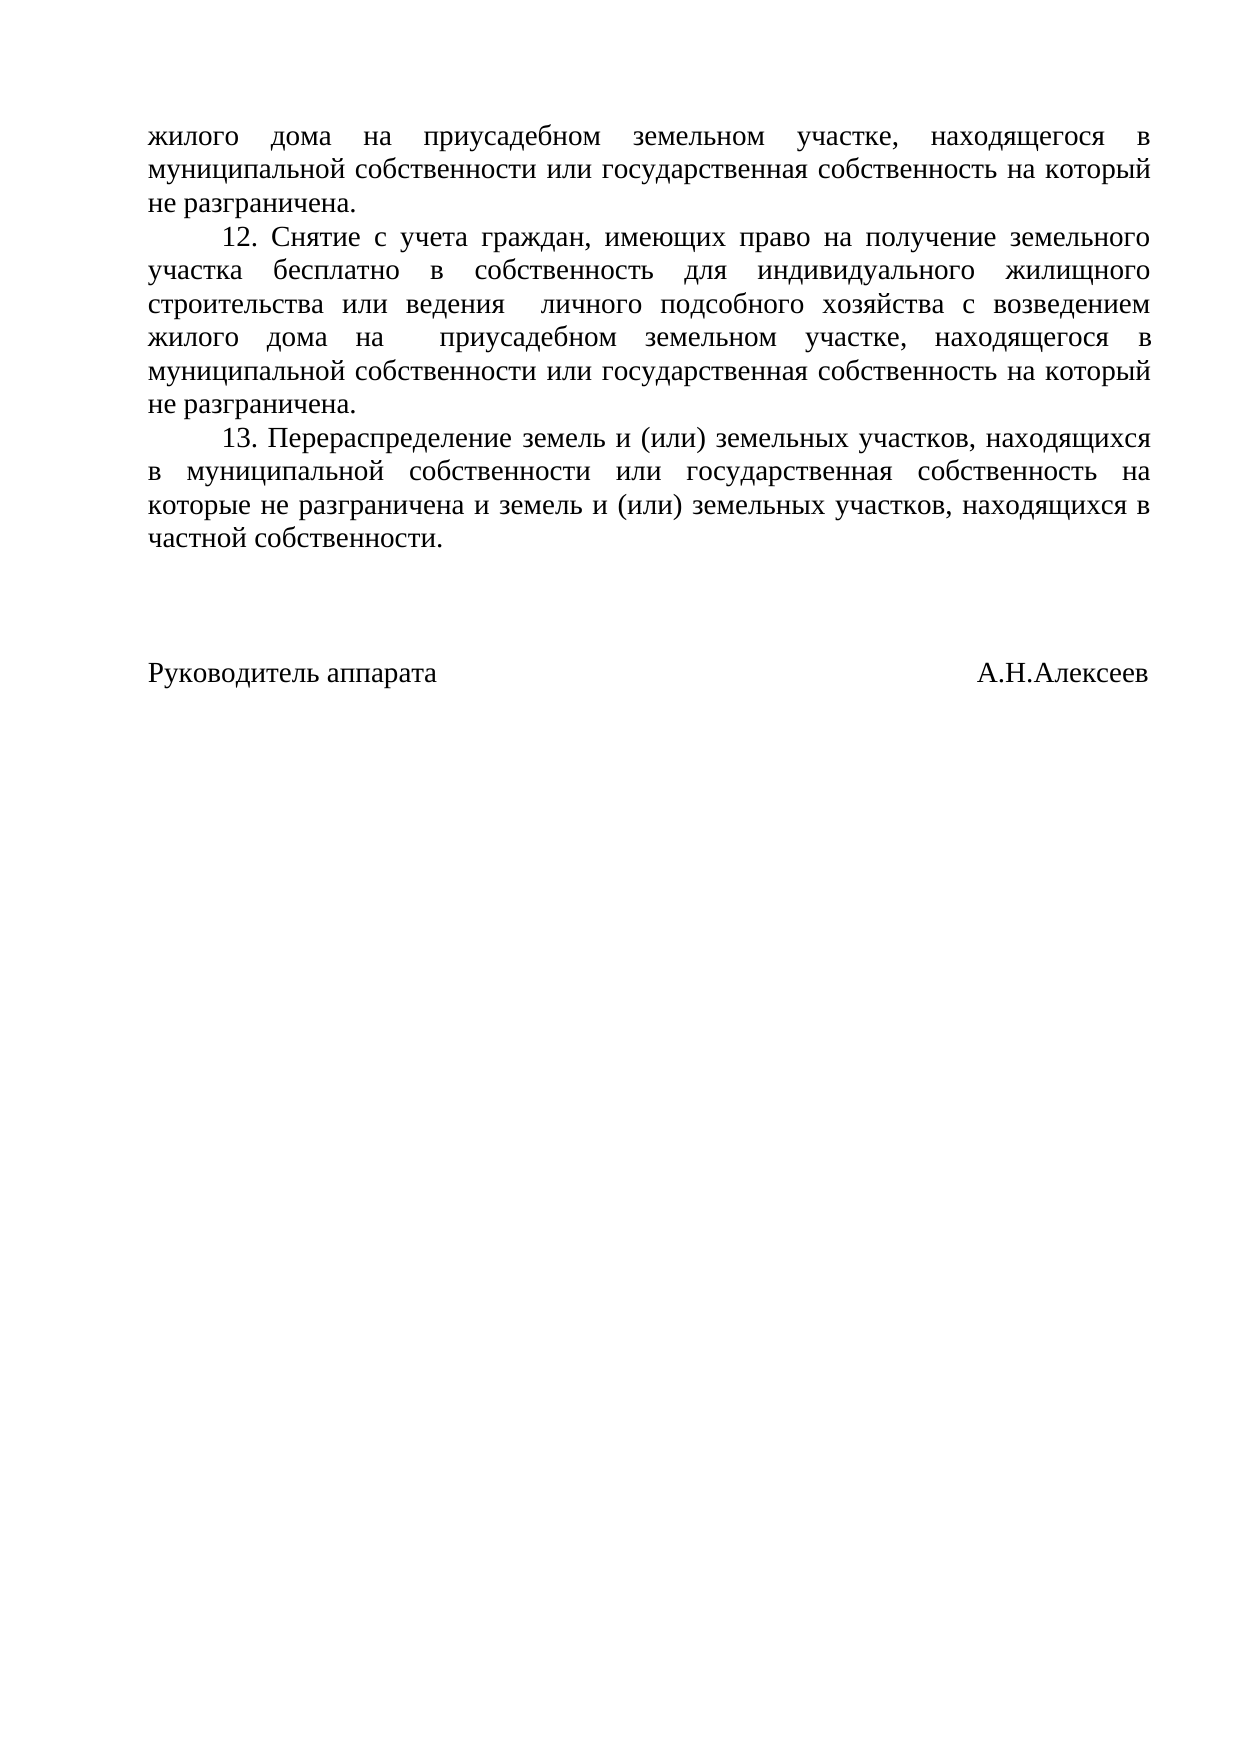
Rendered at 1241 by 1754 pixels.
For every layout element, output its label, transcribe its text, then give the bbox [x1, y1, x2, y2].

text 13. Перераспределение земель и (или) земельных участков, находящихся в муниципальной собственности или государственная собственность на которые не разграничена и земель и (или) земельных участков, находящихся в частной собственности. [148, 420, 1152, 554]
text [148, 118, 1152, 219]
text Руководитель аппарата А.Н.Алексеев [148, 655, 1152, 688]
text 12. Снятие с учета граждан, имеющих право на получение земельного участка бесплатно в собственность для индивидуального жилищного строительства или ведения личного подсобного хозяйства с возведением жилого дома на приусадебном земельном участке, находящегося в муниципальной собственности или государственная собственность на который не разграничена. [148, 219, 1152, 420]
